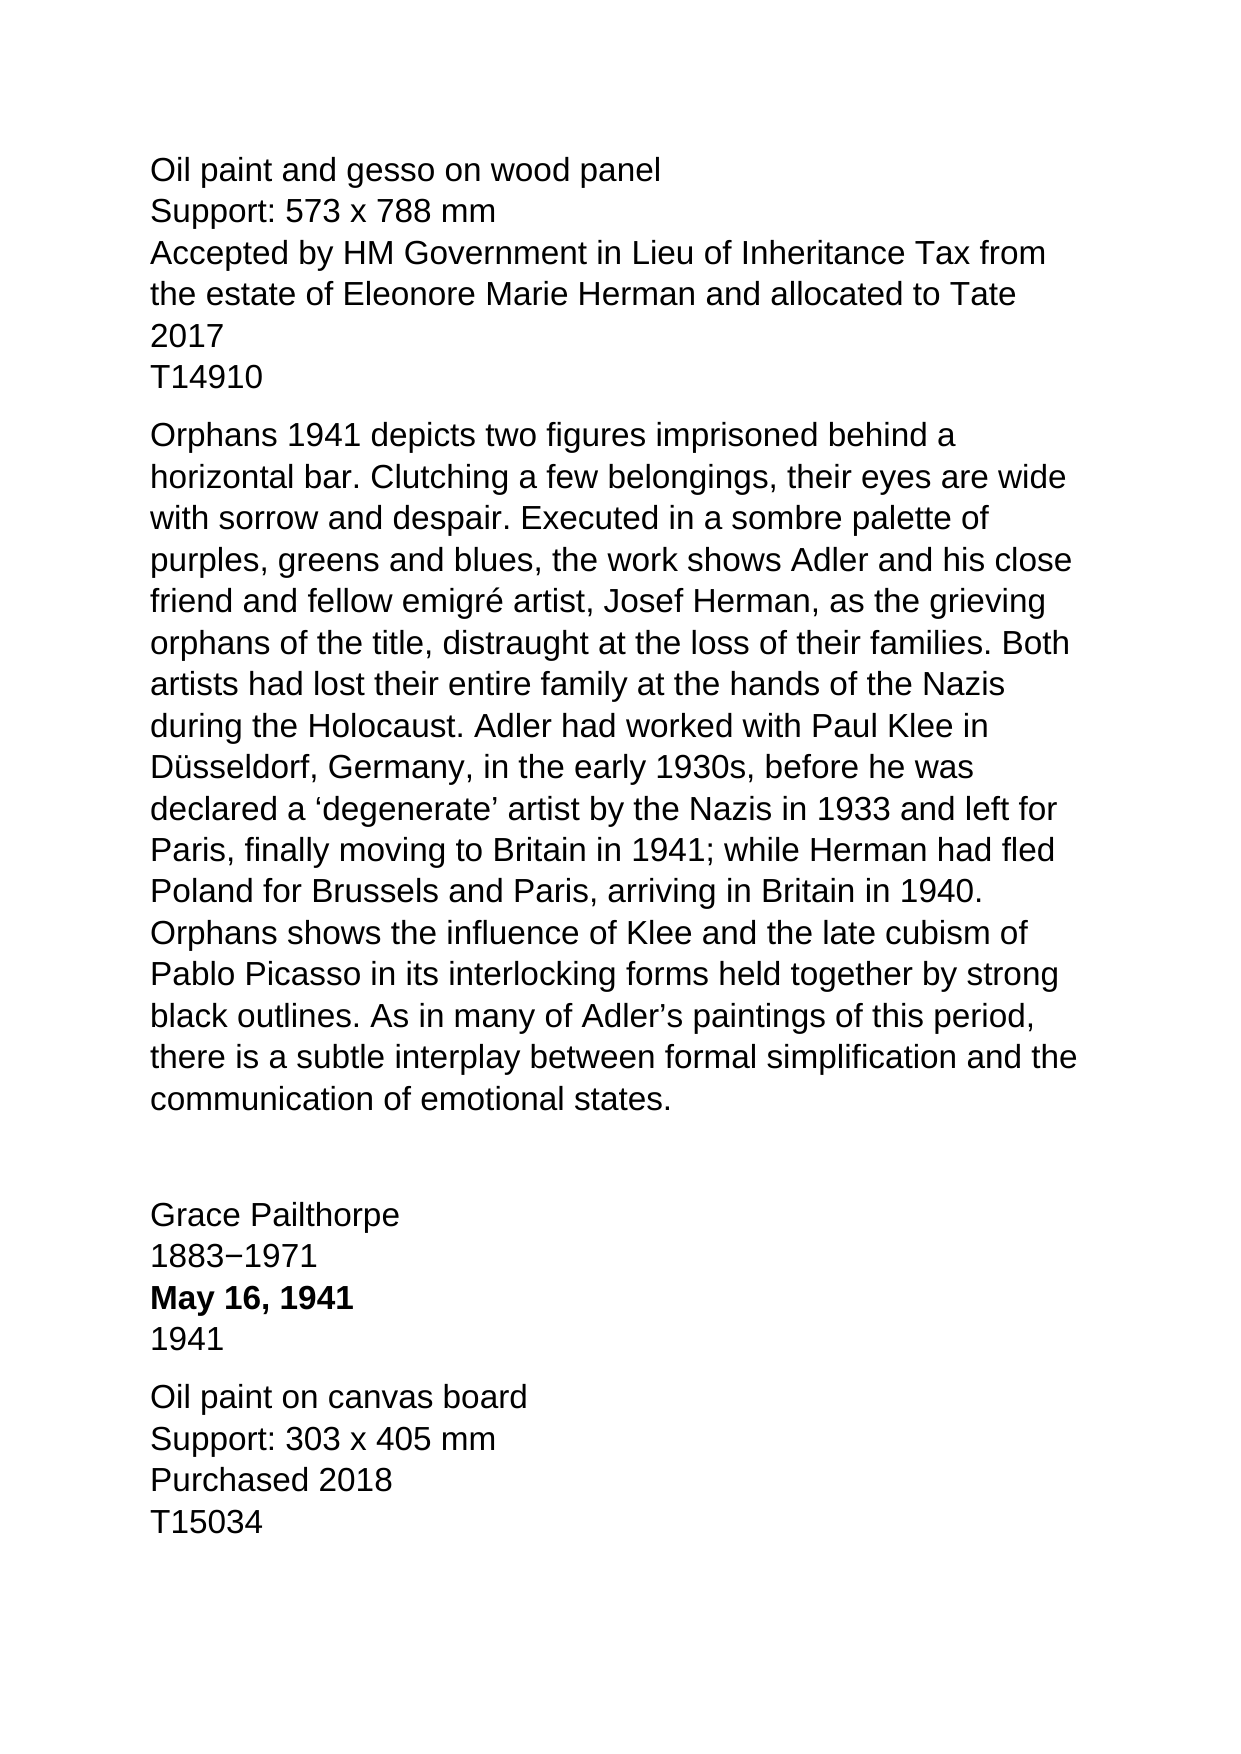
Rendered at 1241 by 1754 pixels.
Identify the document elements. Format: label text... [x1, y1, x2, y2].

text Oil paint on canvas board Support: 303 x 405 mm Purchased 2018 T15034 [150, 1377, 1090, 1540]
text Grace Pailthorpe 1883−1971 May 16, 1941 1941 [150, 1195, 1090, 1358]
text Oil paint and gesso on wood panel Support: 573 x 788 mm Accepted by HM Government in Lieu of Inheritance Tax from the estate of Eleonore Marie Herman and allocated to Tate 2017 T14910 [150, 150, 1090, 396]
text Orphans 1941 depicts two figures imprisoned behind a horizontal bar. Clutching a few belongings, their eyes are wide with sorrow and despair. Executed in a sombre palette of purples, greens and blues, the work shows Adler and his close friend and fellow emigré artist, Josef Herman, as the grieving orphans of the title, distraught at the loss of their families. Both artists had lost their entire family at the hands of the Nazis during the Holocaust. Adler had worked with Paul Klee in Düsseldorf, Germany, in the early 1930s, before he was declared a ‘degenerate’ artist by the Nazis in 1933 and left for Paris, finally moving to Britain in 1941; while Herman had fled Poland for Brussels and Paris, arriving in Britain in 1940. Orphans shows the influence of Klee and the late cubism of Pablo Picasso in its interlocking forms held together by strong black outlines. As in many of Adler’s paintings of this period, there is a subtle interplay between formal simplification and the communication of emotional states. [150, 415, 1090, 1117]
